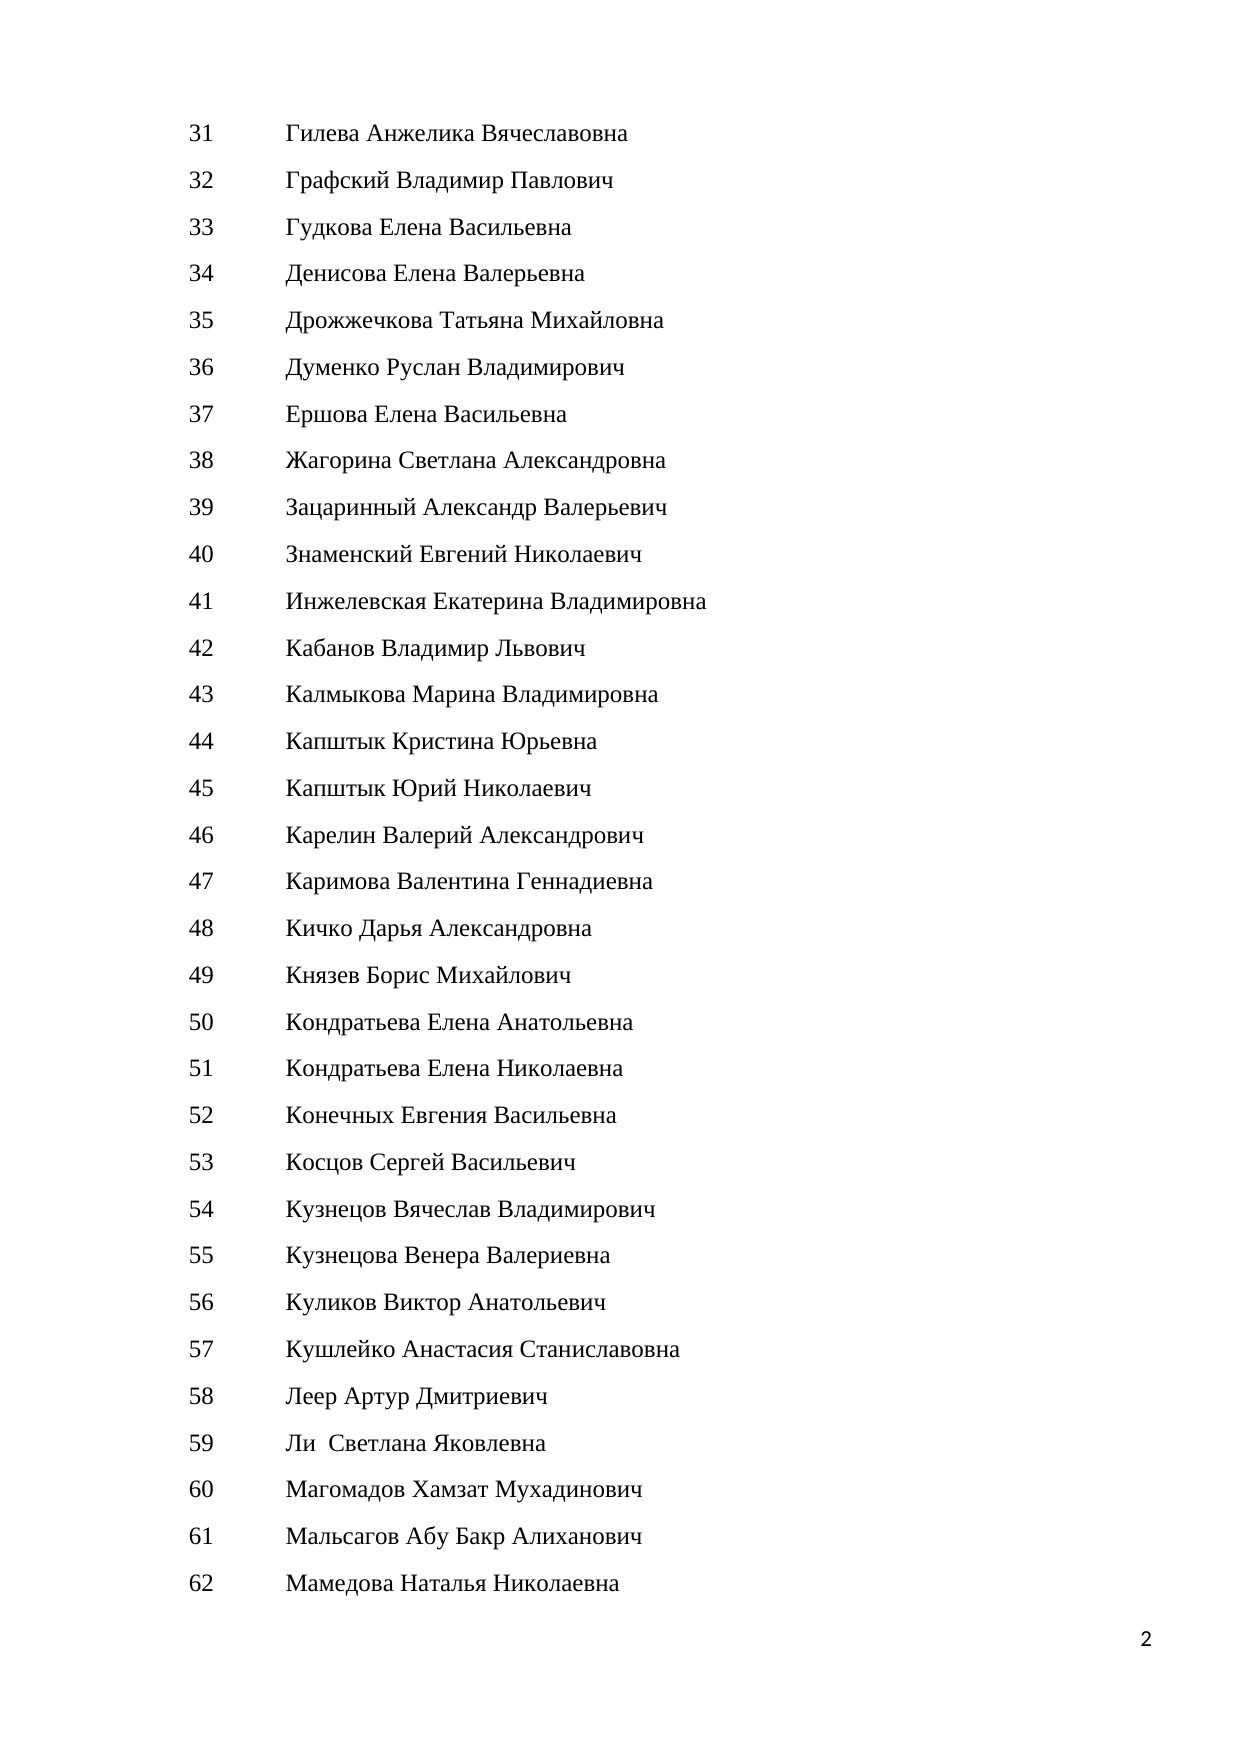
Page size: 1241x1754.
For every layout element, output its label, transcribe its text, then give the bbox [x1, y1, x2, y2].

table_cell 48 [177, 913, 274, 960]
table_cell 52 [177, 1100, 274, 1147]
table_cell Косцов Сергей Васильевич [274, 1147, 811, 1194]
table_cell 45 [177, 773, 274, 820]
table_cell 41 [177, 586, 274, 633]
table_cell Думенко Руслан Владимирович [274, 352, 811, 399]
table_cell 54 [177, 1194, 274, 1241]
table_cell Князев Борис Михайлович [274, 960, 811, 1007]
table_cell Дрожжечкова Татьяна Михайловна [274, 305, 811, 352]
table_cell 60 [177, 1475, 274, 1521]
table_cell Кабанов Владимир Львович [274, 633, 811, 679]
table_cell Конечных Евгения Васильевна [274, 1100, 811, 1147]
table_cell 34 [177, 259, 274, 305]
table_cell Гилева Анжелика Вячеславовна [274, 118, 811, 165]
table_cell 40 [177, 539, 274, 586]
table_cell 58 [177, 1381, 274, 1428]
table_cell 43 [177, 679, 274, 726]
table_cell Капштык Кристина Юрьевна [274, 726, 811, 773]
table_cell Зацаринный Александр Валерьевич [274, 492, 811, 539]
table_cell 53 [177, 1147, 274, 1194]
table_cell 37 [177, 399, 274, 446]
table_cell 33 [177, 212, 274, 258]
table_cell 55 [177, 1241, 274, 1287]
table_cell 50 [177, 1007, 274, 1053]
table_cell Мальсагов Абу Бакр Алиханович [274, 1521, 811, 1568]
table_cell 36 [177, 352, 274, 399]
table_cell 47 [177, 866, 274, 913]
table_cell Денисова Елена Валерьевна [274, 259, 811, 305]
table_cell 31 [177, 118, 274, 165]
table_cell Магомадов Хамзат Мухадинович [274, 1475, 811, 1521]
table_cell 56 [177, 1288, 274, 1334]
table_cell Леер Артур Дмитриевич [274, 1381, 811, 1428]
table_cell Мамедова Наталья Николаевна [274, 1568, 811, 1615]
table_cell 39 [177, 492, 274, 539]
table_cell Кузнецов Вячеслав Владимирович [274, 1194, 811, 1241]
table_cell Кушлейко Анастасия Станиславовна [274, 1334, 811, 1381]
table_cell 44 [177, 726, 274, 773]
table_cell Кондратьева Елена Анатольевна [274, 1007, 811, 1053]
table_cell 62 [177, 1568, 274, 1615]
table_cell Кичко Дарья Александровна [274, 913, 811, 960]
table_cell Жагорина Светлана Александровна [274, 446, 811, 492]
table_cell Инжелевская Екатерина Владимировна [274, 586, 811, 633]
table_cell 59 [177, 1428, 274, 1474]
table_cell 57 [177, 1334, 274, 1381]
table_cell Ершова Елена Васильевна [274, 399, 811, 446]
table_cell Кондратьева Елена Николаевна [274, 1054, 811, 1100]
table_cell 42 [177, 633, 274, 679]
table_cell 32 [177, 165, 274, 212]
table_cell 49 [177, 960, 274, 1007]
table_cell Карелин Валерий Александрович [274, 820, 811, 866]
table_cell Куликов Виктор Анатольевич [274, 1288, 811, 1334]
table_cell Знаменский Евгений Николаевич [274, 539, 811, 586]
table_cell Каримова Валентина Геннадиевна [274, 866, 811, 913]
table_cell 61 [177, 1521, 274, 1568]
table_cell Капштык Юрий Николаевич [274, 773, 811, 820]
table_cell 38 [177, 446, 274, 492]
table_cell 35 [177, 305, 274, 352]
table_cell Графский Владимир Павлович [274, 165, 811, 212]
table_cell 51 [177, 1054, 274, 1100]
table_cell Калмыкова Марина Владимировна [274, 679, 811, 726]
table_cell 46 [177, 820, 274, 866]
table_cell Гудкова Елена Васильевна [274, 212, 811, 258]
table_cell Ли Светлана Яковлевна [274, 1428, 811, 1474]
table_cell Кузнецова Венера Валериевна [274, 1241, 811, 1287]
